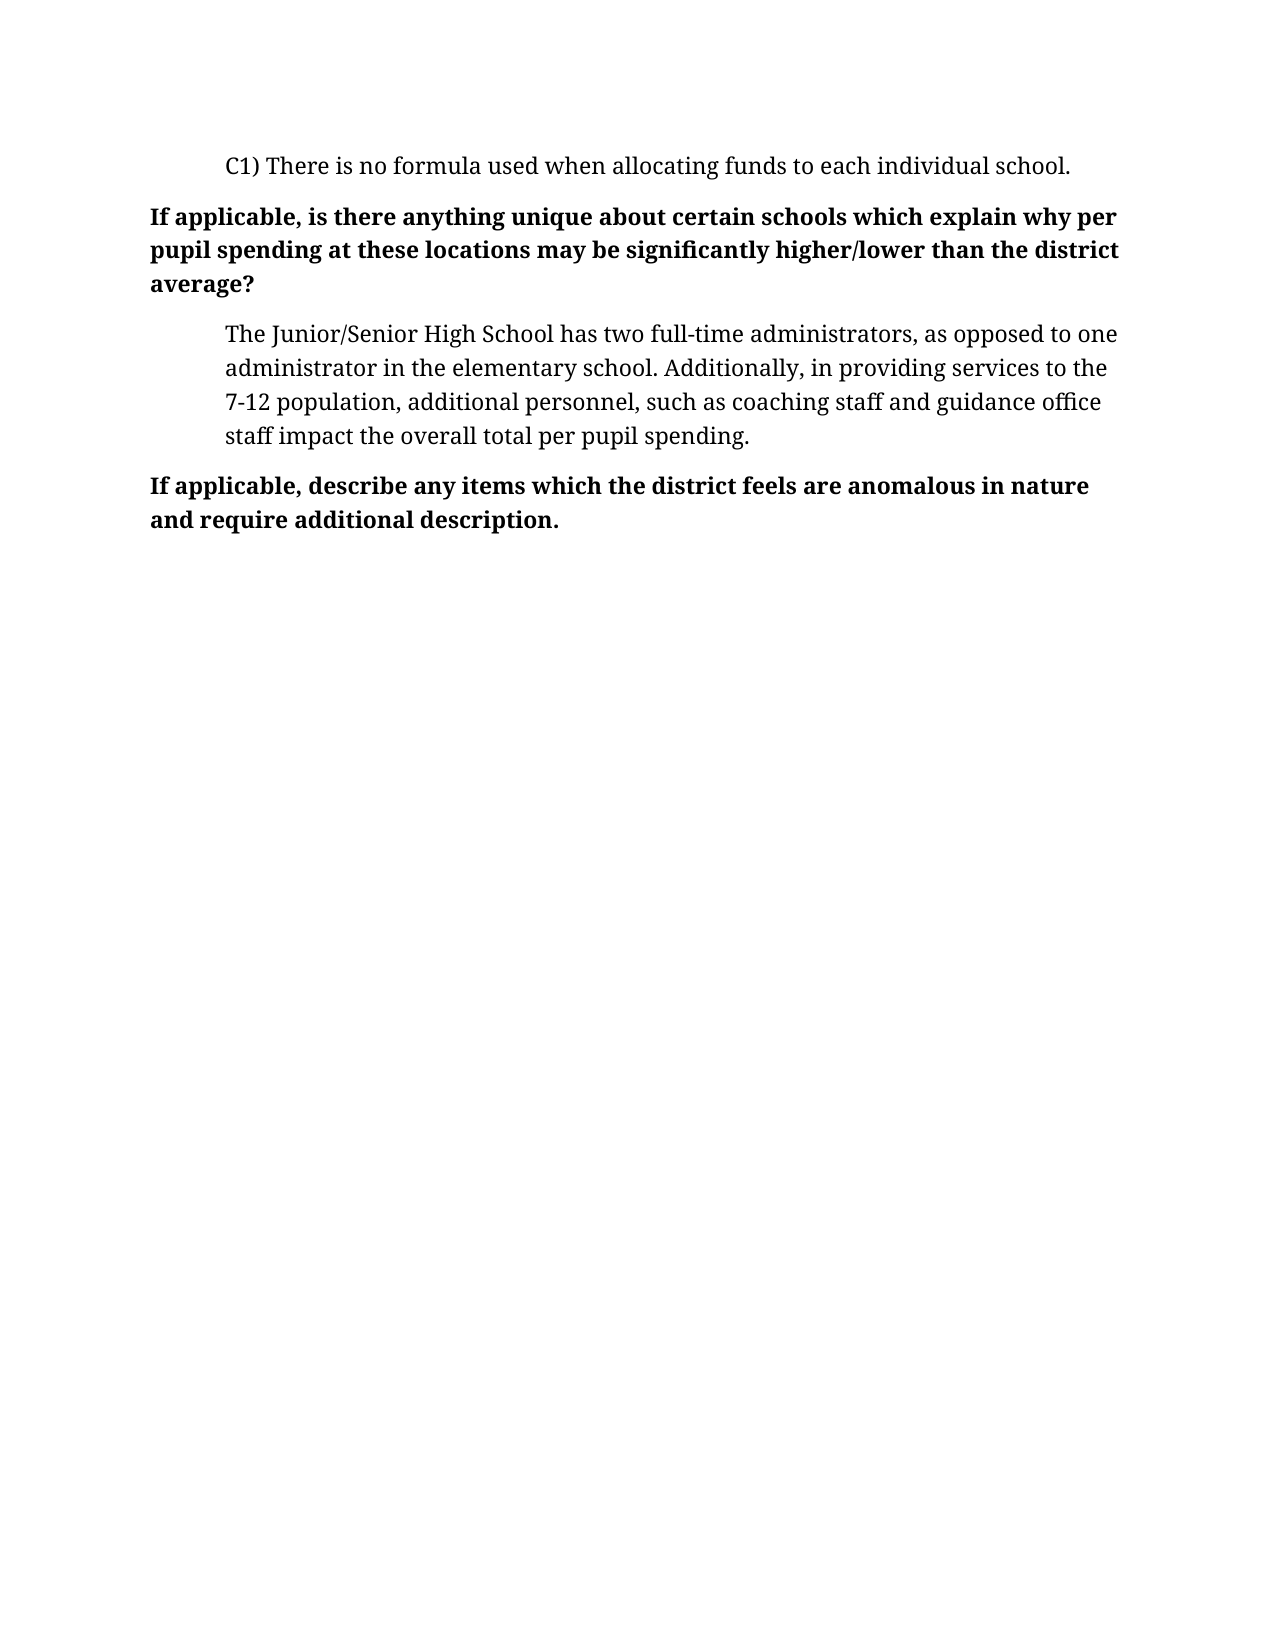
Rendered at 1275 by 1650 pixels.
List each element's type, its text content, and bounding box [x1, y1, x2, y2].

list If applicable, describe any items which the district feels are anomalous in nature and require additional description. [150, 470, 1125, 535]
text The Junior/Senior High School has two full-time administrators, as opposed to one administrator in the elementary school. Additionally, in providing services to the 7-12 population, additional personnel, such as coaching staff and guidance office staff impact the overall total per pupil spending. [225, 318, 1125, 451]
list If applicable, is there anything unique about certain schools which explain why per pupil spending at these locations may be significantly higher/lower than the district average? [150, 200, 1125, 299]
text C1) There is no formula used when allocating funds to each individual school. [225, 150, 1125, 181]
